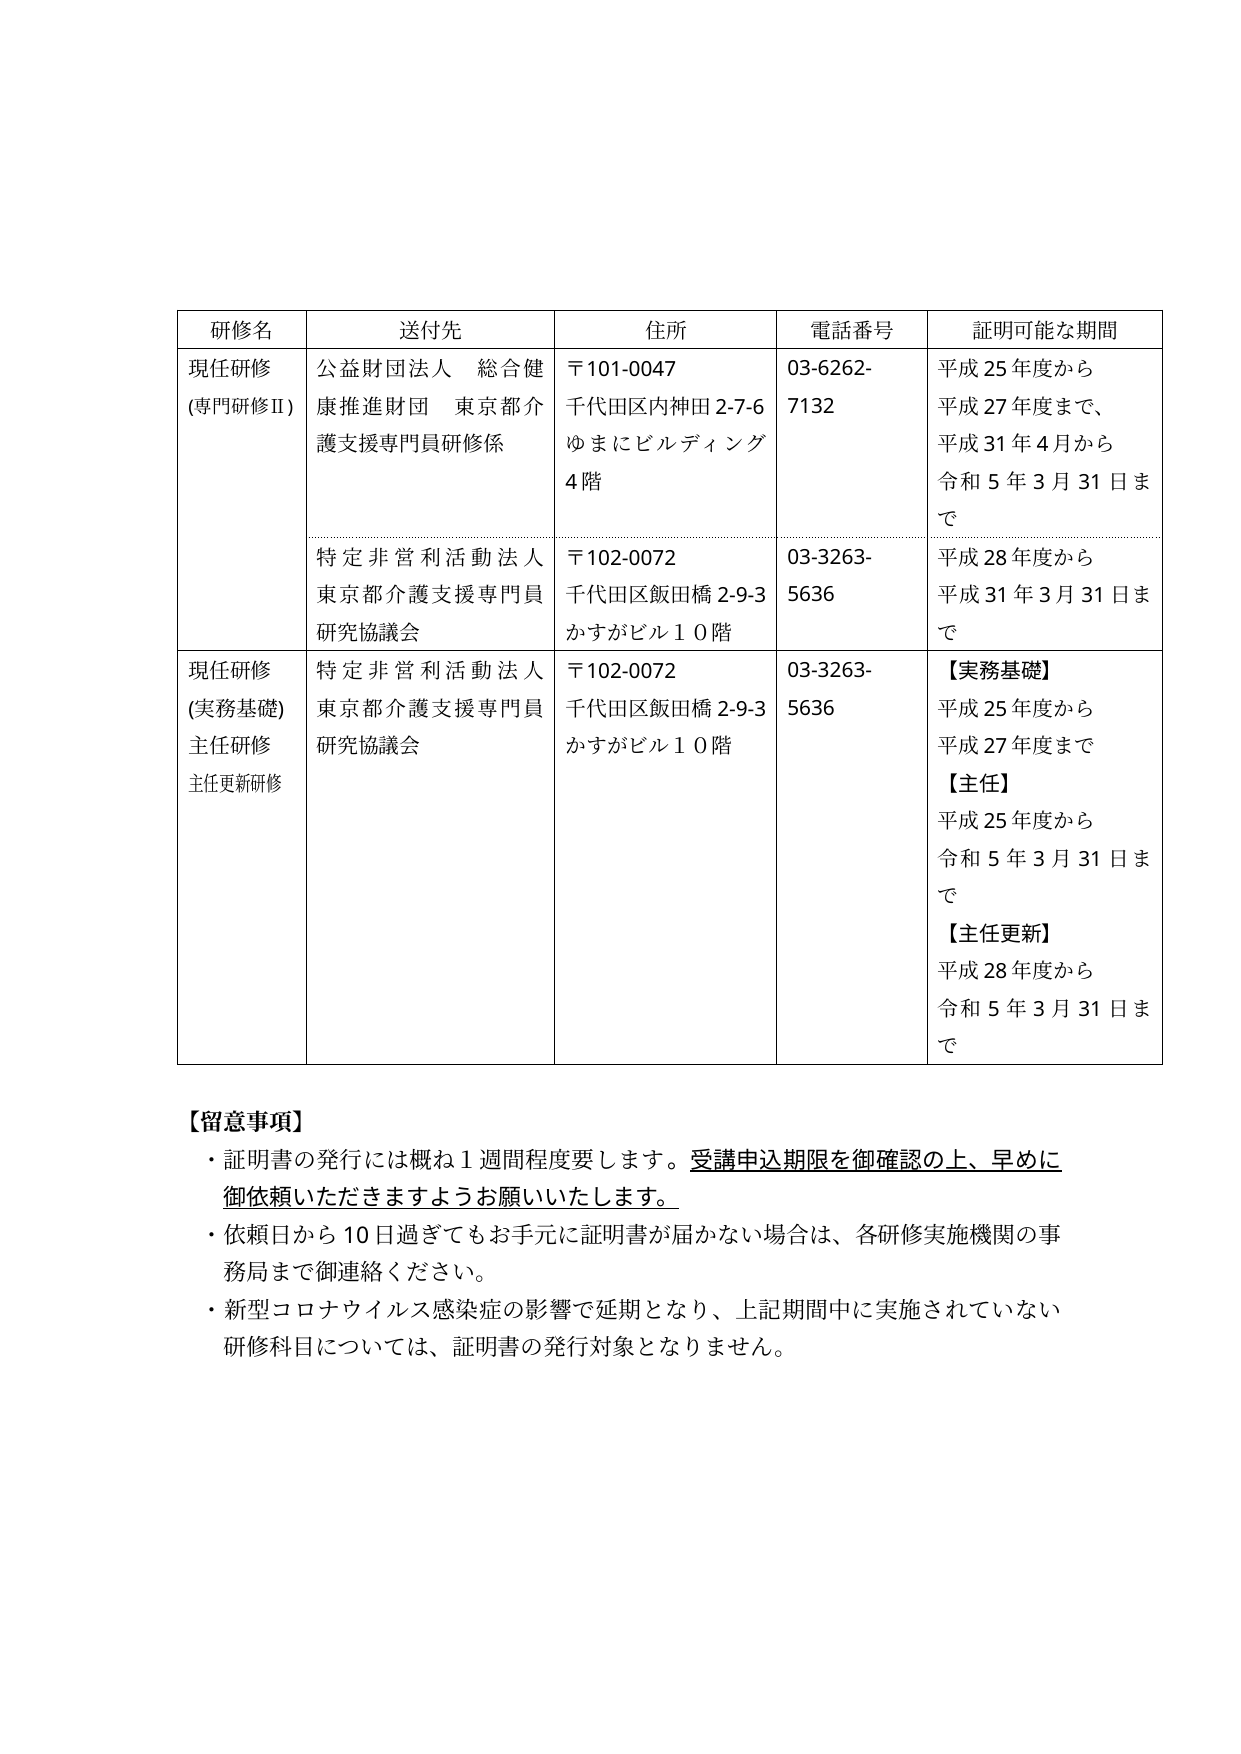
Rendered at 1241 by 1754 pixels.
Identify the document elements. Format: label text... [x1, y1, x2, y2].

table_cell 〒102-0072 千代田区飯田橋2-9-3 かすがビル１０階 [555, 651, 776, 1064]
text ・証明書の発行には概ね１週間程度要します。受講申込期限を御確認の上、早めに御依頼いただきますようお願いいたします。 [177, 1140, 1063, 1215]
text ・依頼日から10日過ぎてもお手元に証明書が届かない場合は、各研修実施機関の事務局まで御連絡ください。 [177, 1215, 1063, 1290]
table_header 研修名 [178, 311, 306, 348]
table_cell 03-3263-5636 [777, 651, 927, 1064]
table_cell 平成28年度から 平成31年3月31日まで [928, 537, 1162, 650]
table_header 送付先 [307, 311, 554, 348]
table_cell 公益財団法人 総合健康推進財団 東京都介護支援専門員研修係 [307, 349, 554, 537]
table_cell 現任研修 (実務基礎) 主任研修 主任更新研修 [178, 651, 306, 1064]
table_cell 平成25年度から 平成27年度まで、 平成31年4月から 令和5年3月31日まで [928, 349, 1162, 537]
table_cell 現任研修 (専門研修Ⅱ) [178, 349, 306, 650]
text ・新型コロナウイルス感染症の影響で延期となり、上記期間中に実施されていない研修科目については、証明書の発行対象となりません。 [177, 1290, 1063, 1365]
table_cell 03-3263-5636 [777, 537, 927, 650]
text 【留意事項】 [177, 1102, 1063, 1140]
table_cell 特定非営利活動法人 東京都介護支援専門員研究協議会 [307, 537, 554, 650]
table_header 住所 [555, 311, 776, 348]
table_header 電話番号 [777, 311, 927, 348]
table_cell 〒102-0072 千代田区飯田橋2-9-3 かすがビル１０階 [555, 537, 776, 650]
table_cell 〒101-0047 千代田区内神田2-7-6 ゆまにビルディング4階 [555, 349, 776, 537]
table_header 証明可能な期間 [928, 311, 1162, 348]
table_cell 03-6262-7132 [777, 349, 927, 537]
table_cell 【実務基礎】 平成25年度から 平成27年度まで 【主任】 平成25年度から 令和5年3月31日まで 【主任更新】 平成28年度から 令和5年3月31日まで [928, 651, 1162, 1064]
table_cell 特定非営利活動法人 東京都介護支援専門員研究協議会 [307, 651, 554, 1064]
